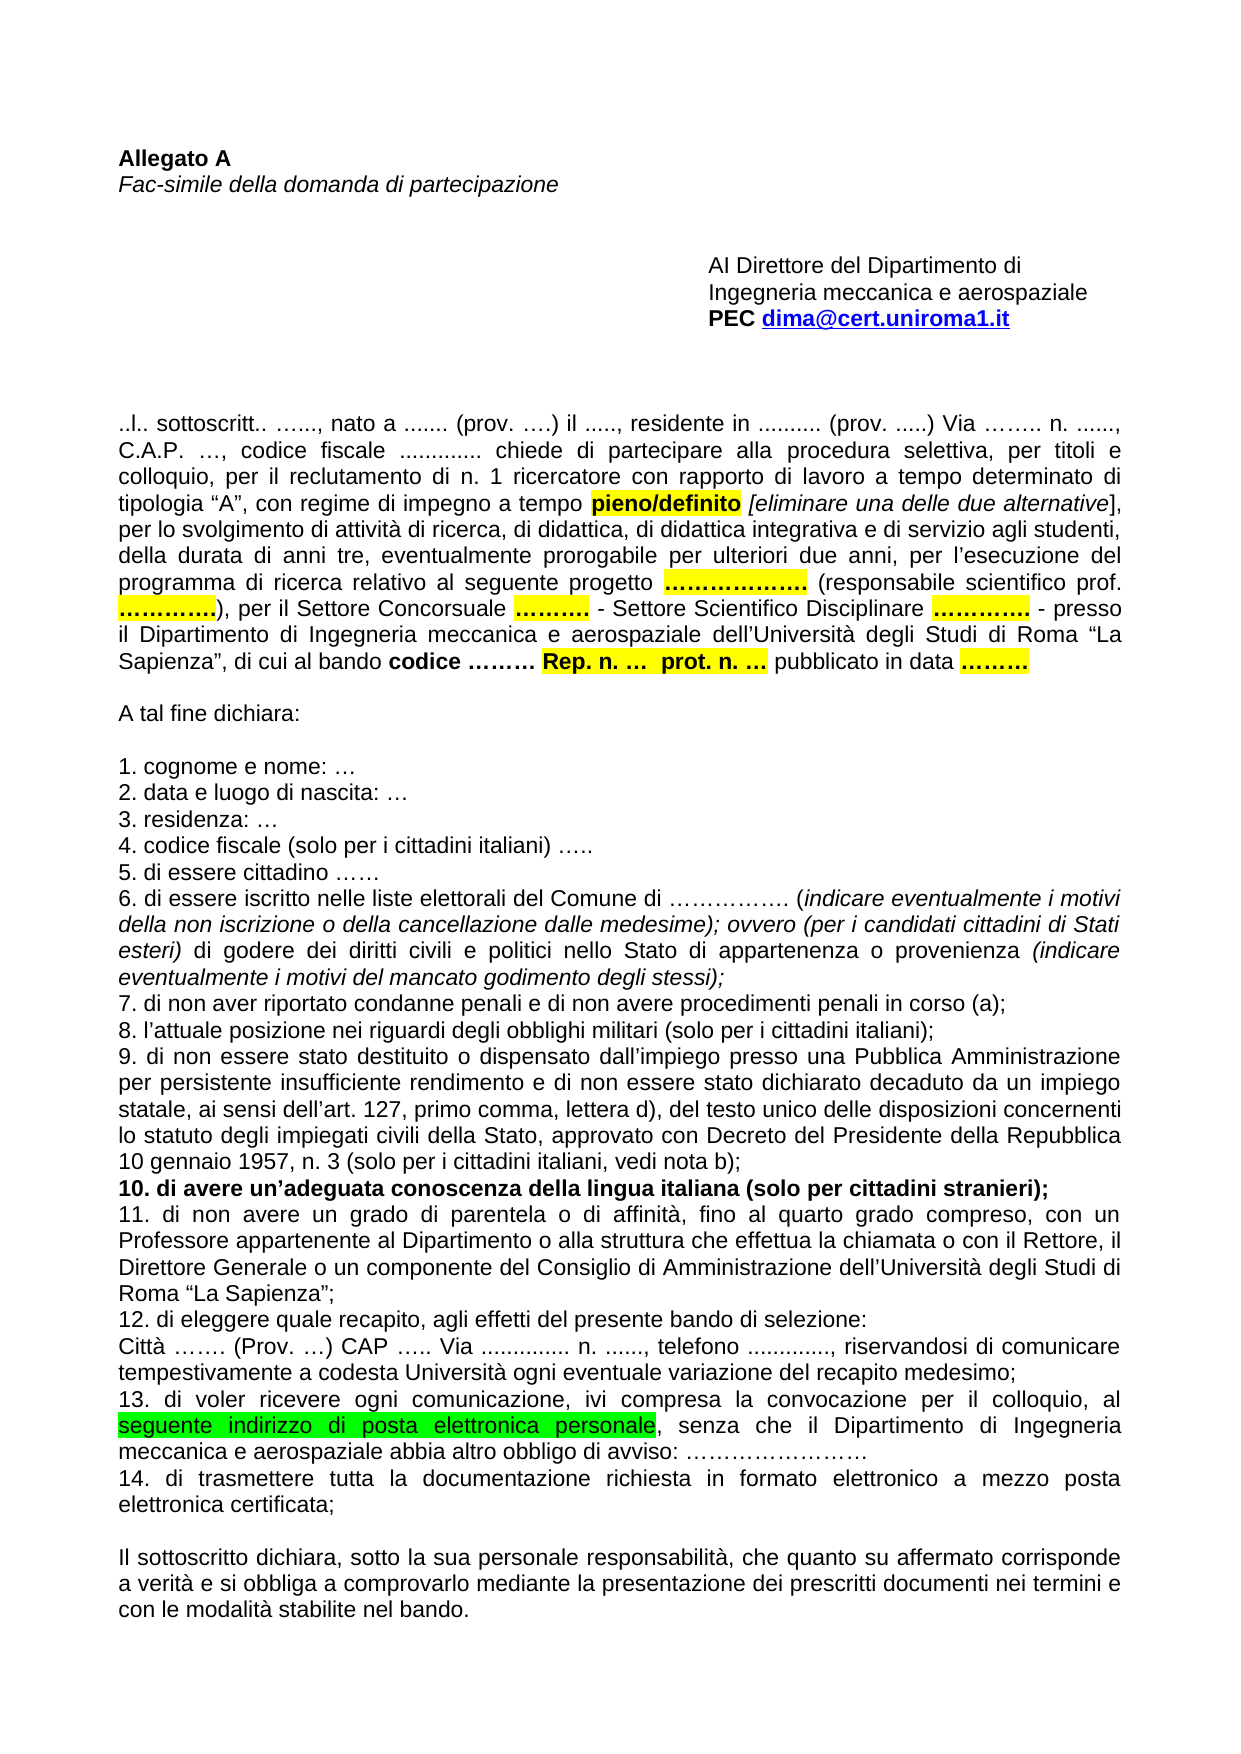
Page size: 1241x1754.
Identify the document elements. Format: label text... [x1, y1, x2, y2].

text 5. di essere cittadino …… [118, 858, 1122, 885]
text Fac-simile della domanda di partecipazione [118, 171, 1122, 197]
text 1. cognome e nome: … [118, 753, 1122, 779]
text 10. di avere un’adeguata conoscenza della lingua italiana (solo per cittadini stranieri); [118, 1175, 1122, 1201]
text AI Direttore del Dipartimento di [118, 252, 1122, 279]
text Il sottoscritto dichiara, sotto la sua personale responsabilità, che quanto su affermato corrisponde a verità e si obbliga a comprovarlo mediante la presentazione dei prescritti documenti nei termini e con le modalità stabilite nel bando. [118, 1544, 1122, 1623]
text 14. di trasmettere tutta la documentazione richiesta in formato elettronico a mezzo posta elettronica certificata; [118, 1464, 1122, 1517]
text 11. di non avere un grado di parentela o di affinità, fino al quarto grado compreso, con un Professore appartenente al Dipartimento o alla struttura che effettua la chiamata o con il Rettore, il Direttore Generale o un componente del Consiglio di Amministrazione dell’Università degli Studi di Roma “La Sapienza”; [118, 1201, 1122, 1306]
text 7. di non aver riportato condanne penali e di non avere procedimenti penali in corso (a); [118, 990, 1122, 1017]
text ..l.. sottoscritt.. …..., nato a ....... (prov. ….) il ....., residente in .......... (prov. .....) Via …….. n. ......, C.A.P. …, codice fiscale ............. chiede di partecipare alla procedura selettiva, per titoli e colloquio, per il reclutamento di n. 1 ricercatore con rapporto di lavoro a tempo determinato di tipologia “A”, con regime di impegno a tempo pieno/definito [eliminare una delle due alternative], per lo svolgimento di attività di ricerca, di didattica, di didattica integrativa e di servizio agli studenti, della durata di anni tre, eventualmente prorogabile per ulteriori due anni, per l’esecuzione del programma di ricerca relativo al seguente progetto ………………. (responsabile scientifico prof. ………….), per il Settore Concorsuale ………. - Settore Scientifico Disciplinare …………. - presso il Dipartimento di Ingegneria meccanica e aerospaziale dell’Università degli Studi di Roma “La Sapienza”, di cui al bando codice ……… Rep. n. … prot. n. … pubblicato in data ……… [118, 410, 1122, 674]
text 2. data e luogo di nascita: … [118, 779, 1122, 806]
text 12. di eleggere quale recapito, agli effetti del presente bando di selezione: [118, 1306, 1122, 1333]
text A tal fine dichiara: [118, 700, 1122, 727]
text Ingegneria meccanica e aerospaziale [118, 279, 1122, 305]
text 4. codice fiscale (solo per i cittadini italiani) ….. [118, 832, 1122, 858]
text 3. residenza: … [118, 806, 1122, 832]
text 6. di essere iscritto nelle liste elettorali del Comune di ……………. (indicare eventualmente i motivi della non iscrizione o della cancellazione dalle medesime); ovvero (per i candidati cittadini di Stati esteri) di godere dei diritti civili e politici nello Stato di appartenenza o provenienza (indicare eventualmente i motivi del mancato godimento degli stessi); [118, 885, 1122, 990]
text 9. di non essere stato destituito o dispensato dall’impiego presso una Pubblica Amministrazione per persistente insufficiente rendimento e di non essere stato dichiarato decaduto da un impiego statale, ai sensi dell’art. 127, primo comma, lettera d), del testo unico delle disposizioni concernenti lo statuto degli impiegati civili della Stato, approvato con Decreto del Presidente della Repubblica 10 gennaio 1957, n. 3 (solo per i cittadini italiani, vedi nota b); [118, 1043, 1122, 1175]
text Allegato A [118, 144, 1122, 171]
text 8. l’attuale posizione nei riguardi degli obblighi militari (solo per i cittadini italiani); [118, 1017, 1122, 1043]
text 13. di voler ricevere ogni comunicazione, ivi compresa la convocazione per il colloquio, al seguente indirizzo di posta elettronica personale, senza che il Dipartimento di Ingegneria meccanica e aerospaziale abbia altro obbligo di avviso: …………………… [118, 1386, 1122, 1464]
text Città ……. (Prov. …) CAP ….. Via .............. n. ......, telefono ............., riservandosi di comunicare tempestivamente a codesta Università ogni eventuale variazione del recapito medesimo; [118, 1333, 1122, 1386]
text PEC dima@cert.uniroma1.it [118, 305, 1122, 331]
